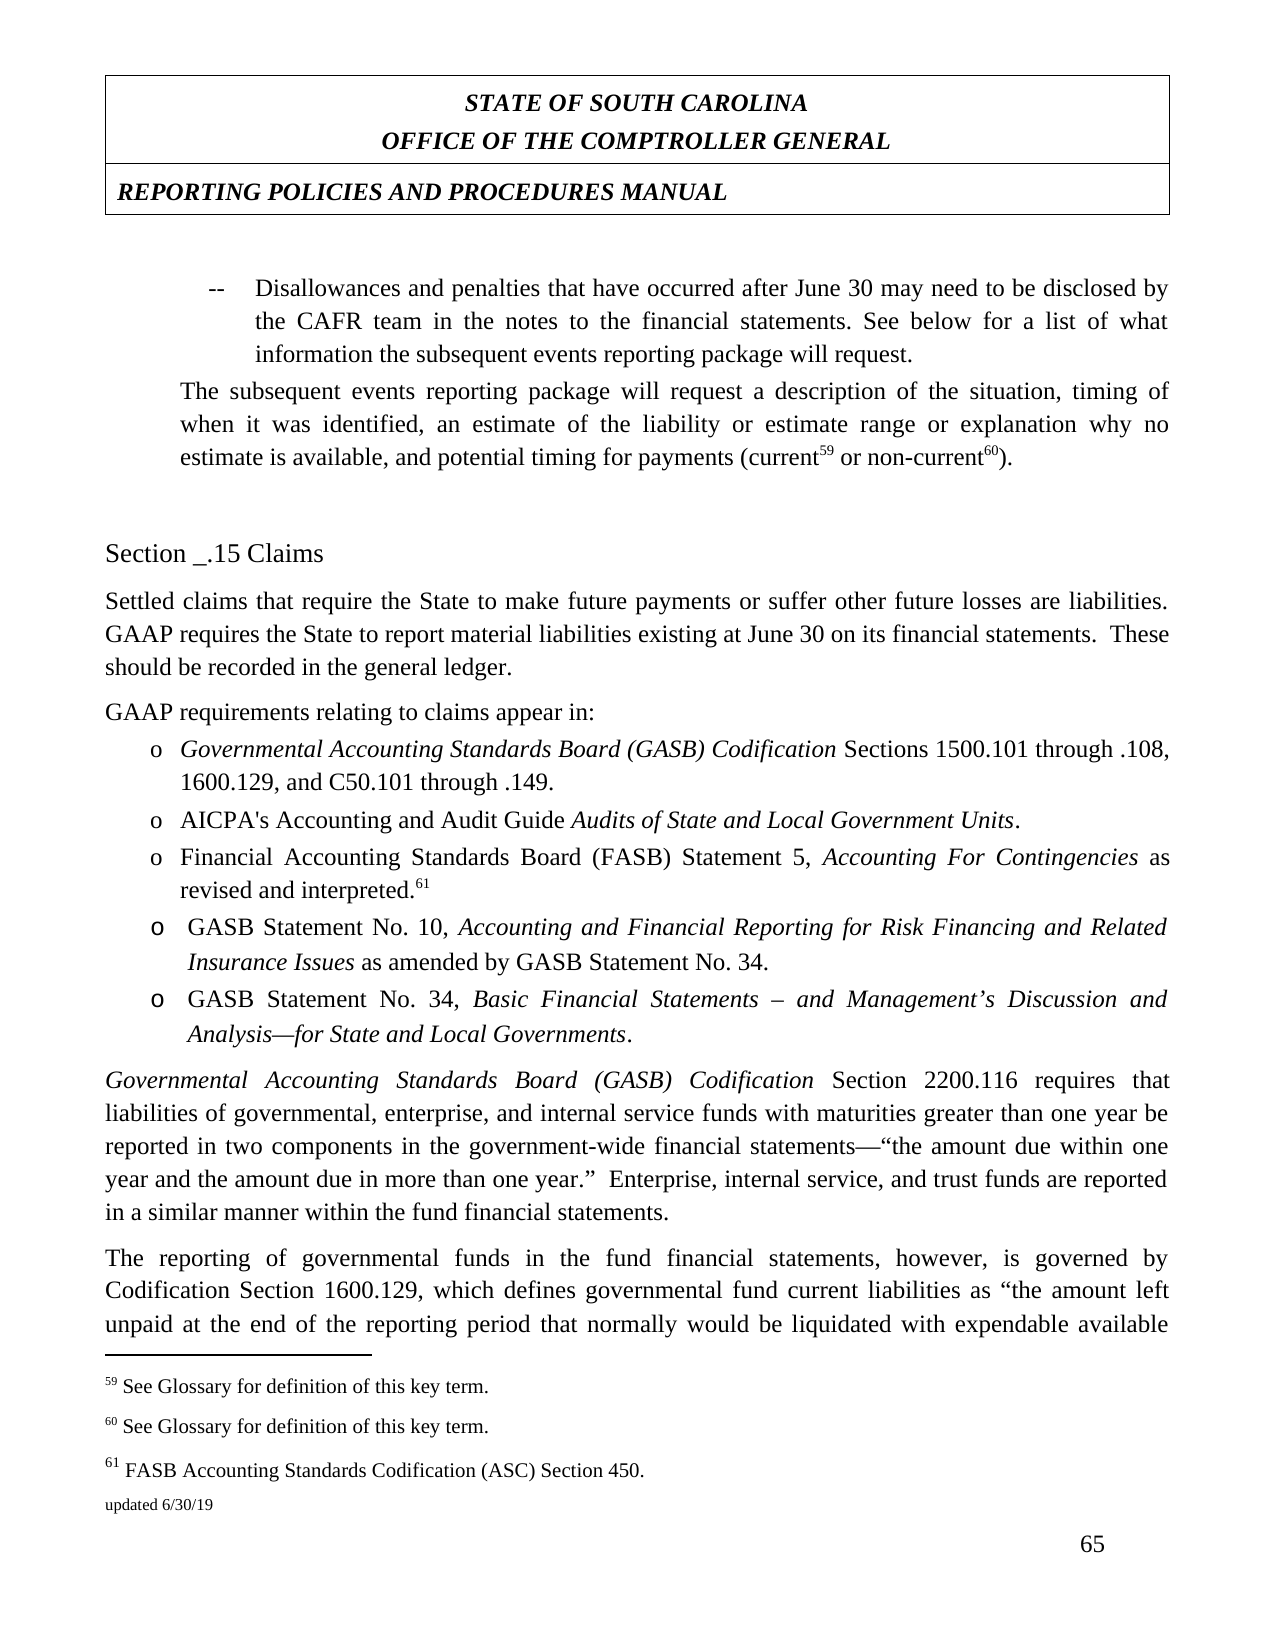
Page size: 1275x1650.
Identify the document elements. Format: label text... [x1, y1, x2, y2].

text The subsequent events reporting package will request a description of the situation, timing of when it was identified, an estimate of the liability or estimate range or explanation why no estimate is available, and potential timing for payments (current or non-current). [180, 376, 1170, 471]
text Governmental Accounting Standards Board (GASB) Codification Section 2200.116 requires that liabilities of governmental, enterprise, and internal service funds with maturities greater than one year be reported in two components in the government-wide financial statements—“the amount due within one year and the amount due in more than one year.” Enterprise, internal service, and trust funds are reported in a similar manner within the fund financial statements. [105, 1065, 1170, 1226]
text -- Disallowances and penalties that have occurred after June 30 may need to be disclosed by the CAFR team in the notes to the financial statements. See below for a list of what information the subsequent events reporting package will request. [208, 273, 1170, 368]
text Settled claims that require the State to make future payments or suffer other future losses are liabilities. GAAP requires the State to report material liabilities existing at June 30 on its financial statements. These should be recorded in the general ledger. [105, 586, 1170, 681]
list GASB Statement No. 10, Accounting and Financial Reporting for Risk Financing and Related Insurance Issues as amended by GASB Statement No. 34. [150, 912, 1170, 976]
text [105, 1243, 1170, 1337]
list GASB Statement No. 34, Basic Financial Statements – and Management’s Discussion and Analysis—for State and Local Governments. [150, 984, 1170, 1048]
text GAAP requirements relating to claims appear in: [105, 697, 1170, 726]
text o Governmental Accounting Standards Board (GASB) Codification Sections 1500.101 through .108, 1600.129, and C50.101 through .149. [150, 734, 1170, 796]
subtitle Section _.15 Claims [105, 537, 1170, 569]
text o AICPA's Accounting and Audit Guide Audits of State and Local Government Units. [150, 805, 1170, 833]
text o Financial Accounting Standards Board (FASB) Statement 5, Accounting For Contingencies as revised and interpreted. [150, 842, 1170, 904]
